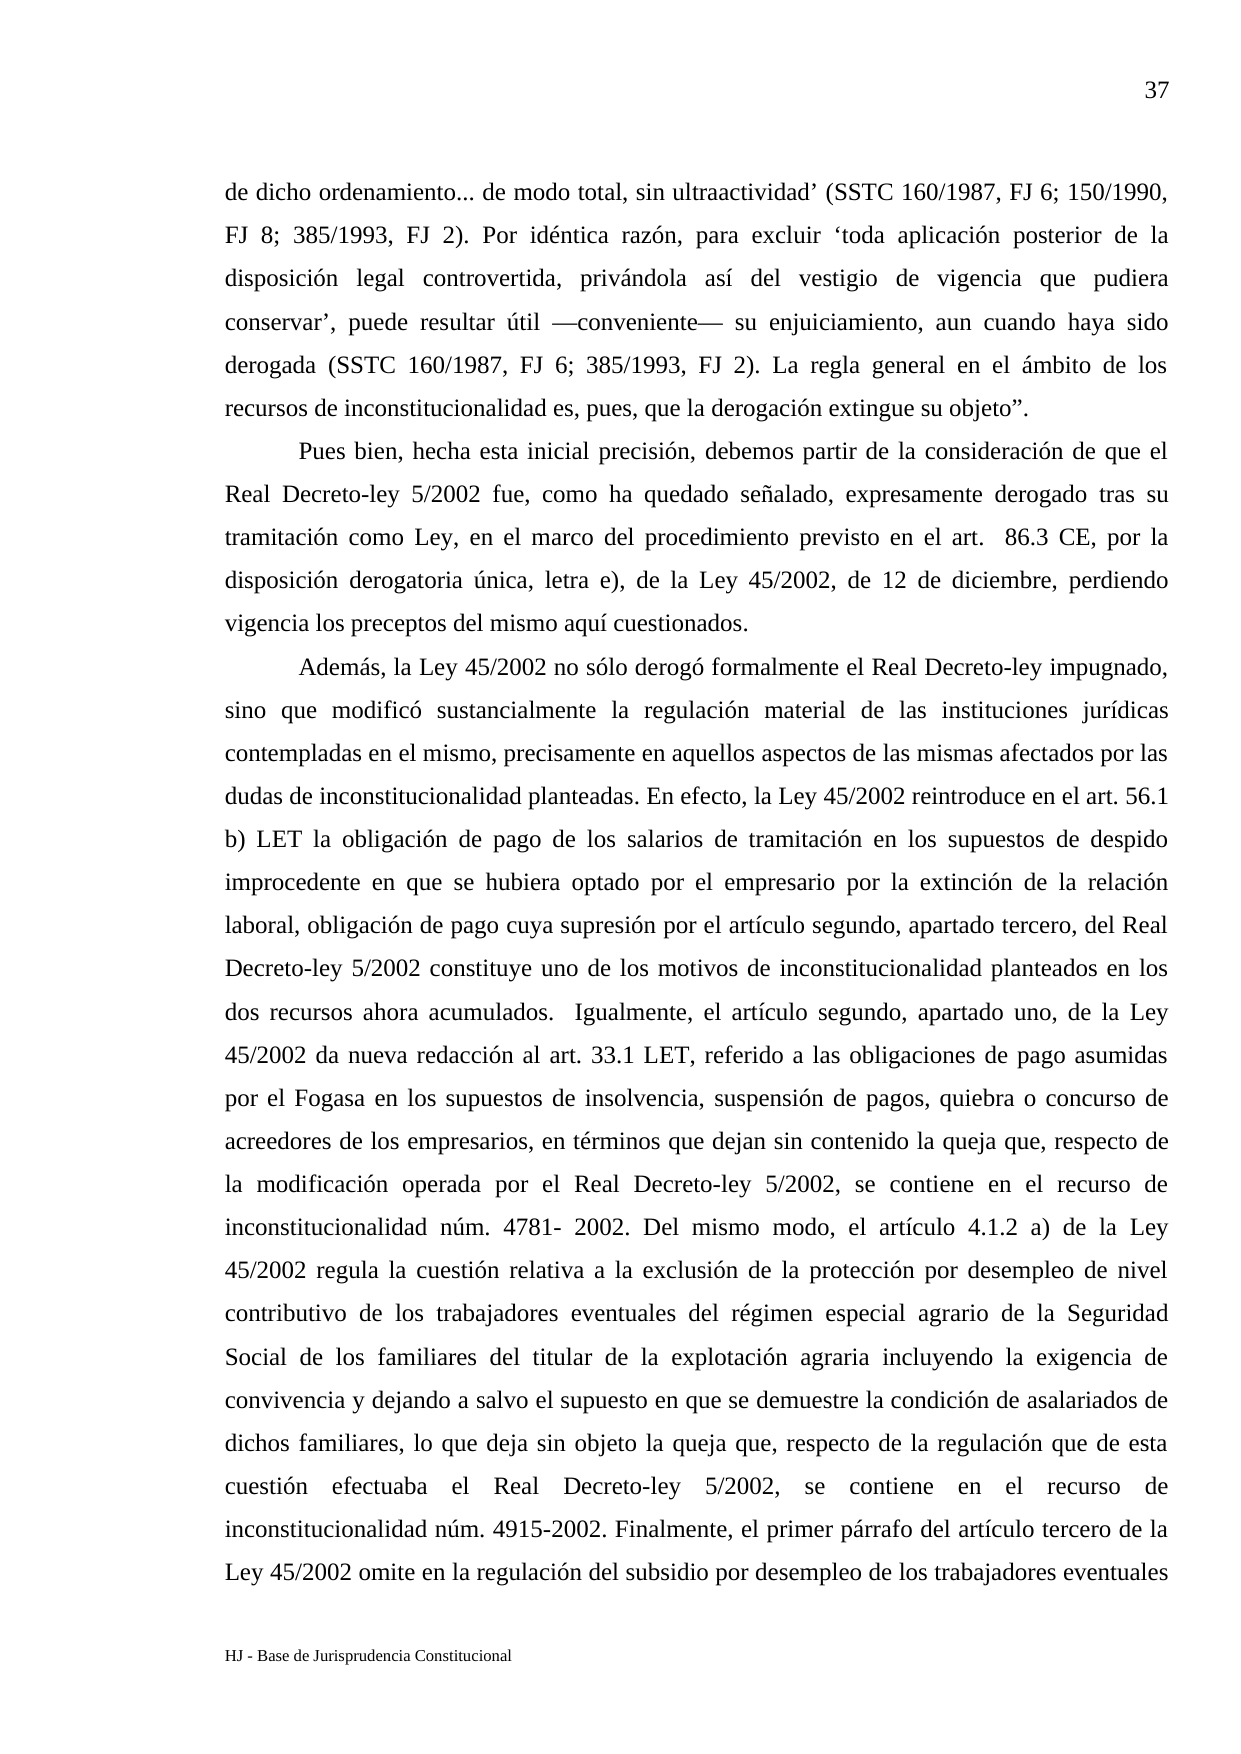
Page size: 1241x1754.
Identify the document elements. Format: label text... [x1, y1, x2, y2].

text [224, 177, 1169, 422]
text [224, 652, 1169, 1586]
text Pues bien, hecha esta inicial precisión, debemos partir de la consideración de que el Real Decreto-ley 5/2002 fue, como ha quedado señalado, expresamente derogado tras su tramitación como Ley, en el marco del procedimiento previsto en el art. 86.3 CE, por la disposición derogatoria única, letra e), de la Ley 45/2002, de 12 de diciembre, perdiendo vigencia los preceptos del mismo aquí cuestionados. [224, 436, 1169, 637]
